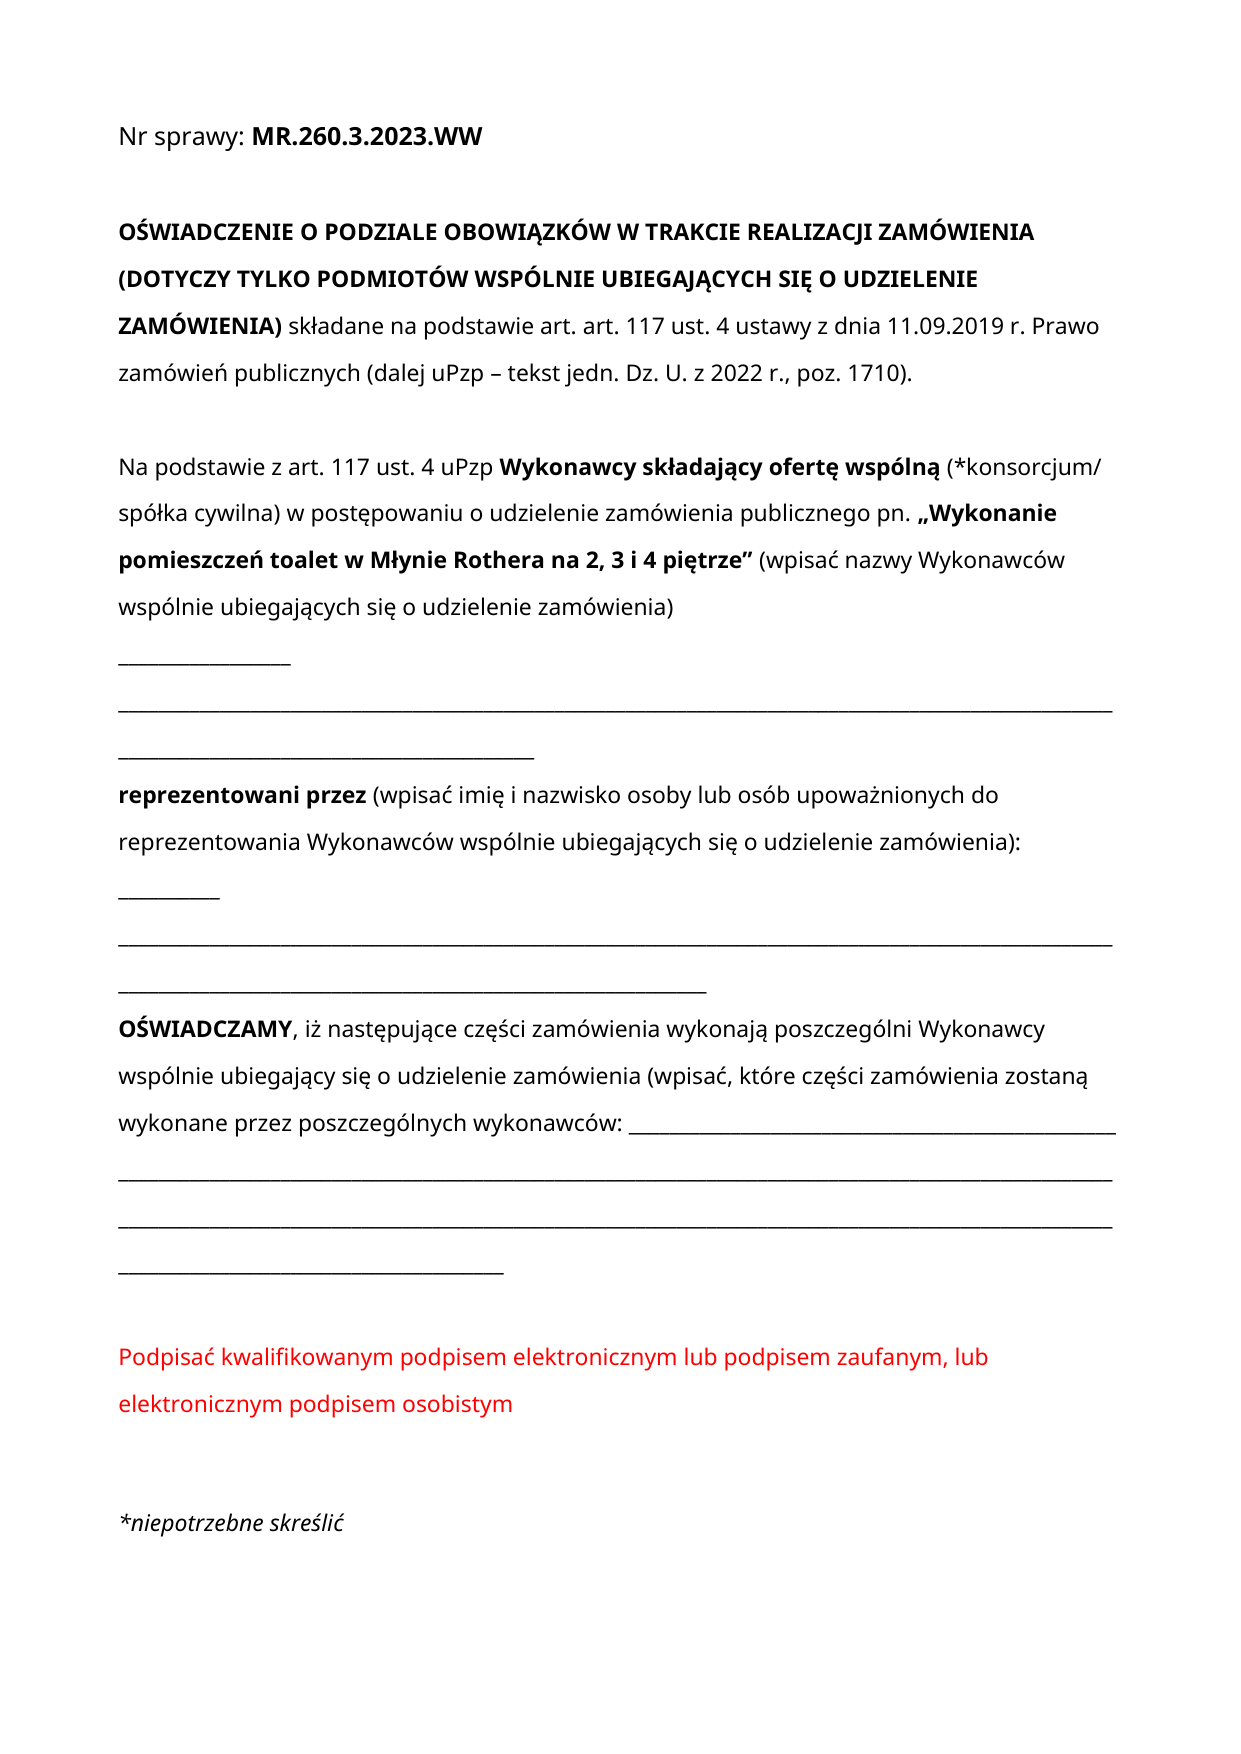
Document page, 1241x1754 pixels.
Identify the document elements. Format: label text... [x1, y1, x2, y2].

text OŚWIADCZENIE O PODZIALE OBOWIĄZKÓW W TRAKCIE REALIZACJI ZAMÓWIENIA (DOTYCZY TYLKO PODMIOTÓW WSPÓLNIE UBIEGAJĄCYCH SIĘ O UDZIELENIE ZAMÓWIENIA) składane na podstawie art. art. 117 ust. 4 ustawy z dnia 11.09.2019 r. Prawo zamówień publicznych (dalej uPzp – tekst jedn. Dz. U. z 2022 r., poz. 1710). [118, 216, 1122, 388]
text Na podstawie z art. 117 ust. 4 uPzp Wykonawcy składający ofertę wspólną (*konsorcjum/ spółka cywilna) w postępowaniu o udzielenie zamówienia publicznego pn. „Wykonanie pomieszczeń toalet w Młynie Rothera na 2, 3 i 4 piętrze” (wpisać nazwy Wykonawców wspólnie ubiegających się o udzielenie zamówienia) ____________________________________________________________________________________________________________________________________________________________ [118, 451, 1122, 763]
text Nr sprawy: MR.260.3.2023.WW [118, 118, 1122, 152]
text Podpisać kwalifikowanym podpisem elektronicznym lub podpisem zaufanym, lub elektronicznym podpisem osobistym [118, 1341, 1122, 1419]
text reprezentowani przez (wpisać imię i nazwisko osoby lub osób upoważnionych do reprezentowania Wykonawców wspólnie ubiegających się o udzielenie zamówienia): __________ ____________________________________________________________________________________________________________________________________________________________ [118, 779, 1122, 997]
text OŚWIADCZAMY, iż następujące części zamówienia wykonają poszczególni Wykonawcy wspólnie ubiegający się o udzielenie zamówienia (wpisać, które części zamówienia zostaną wykonane przez poszczególnych wykonawców: ________________________________________________ __________________________________________________________________________________________________________________________________________________________________________________________________________________________________________ [118, 1013, 1122, 1279]
text *niepotrzebne skreślić [118, 1507, 1122, 1538]
